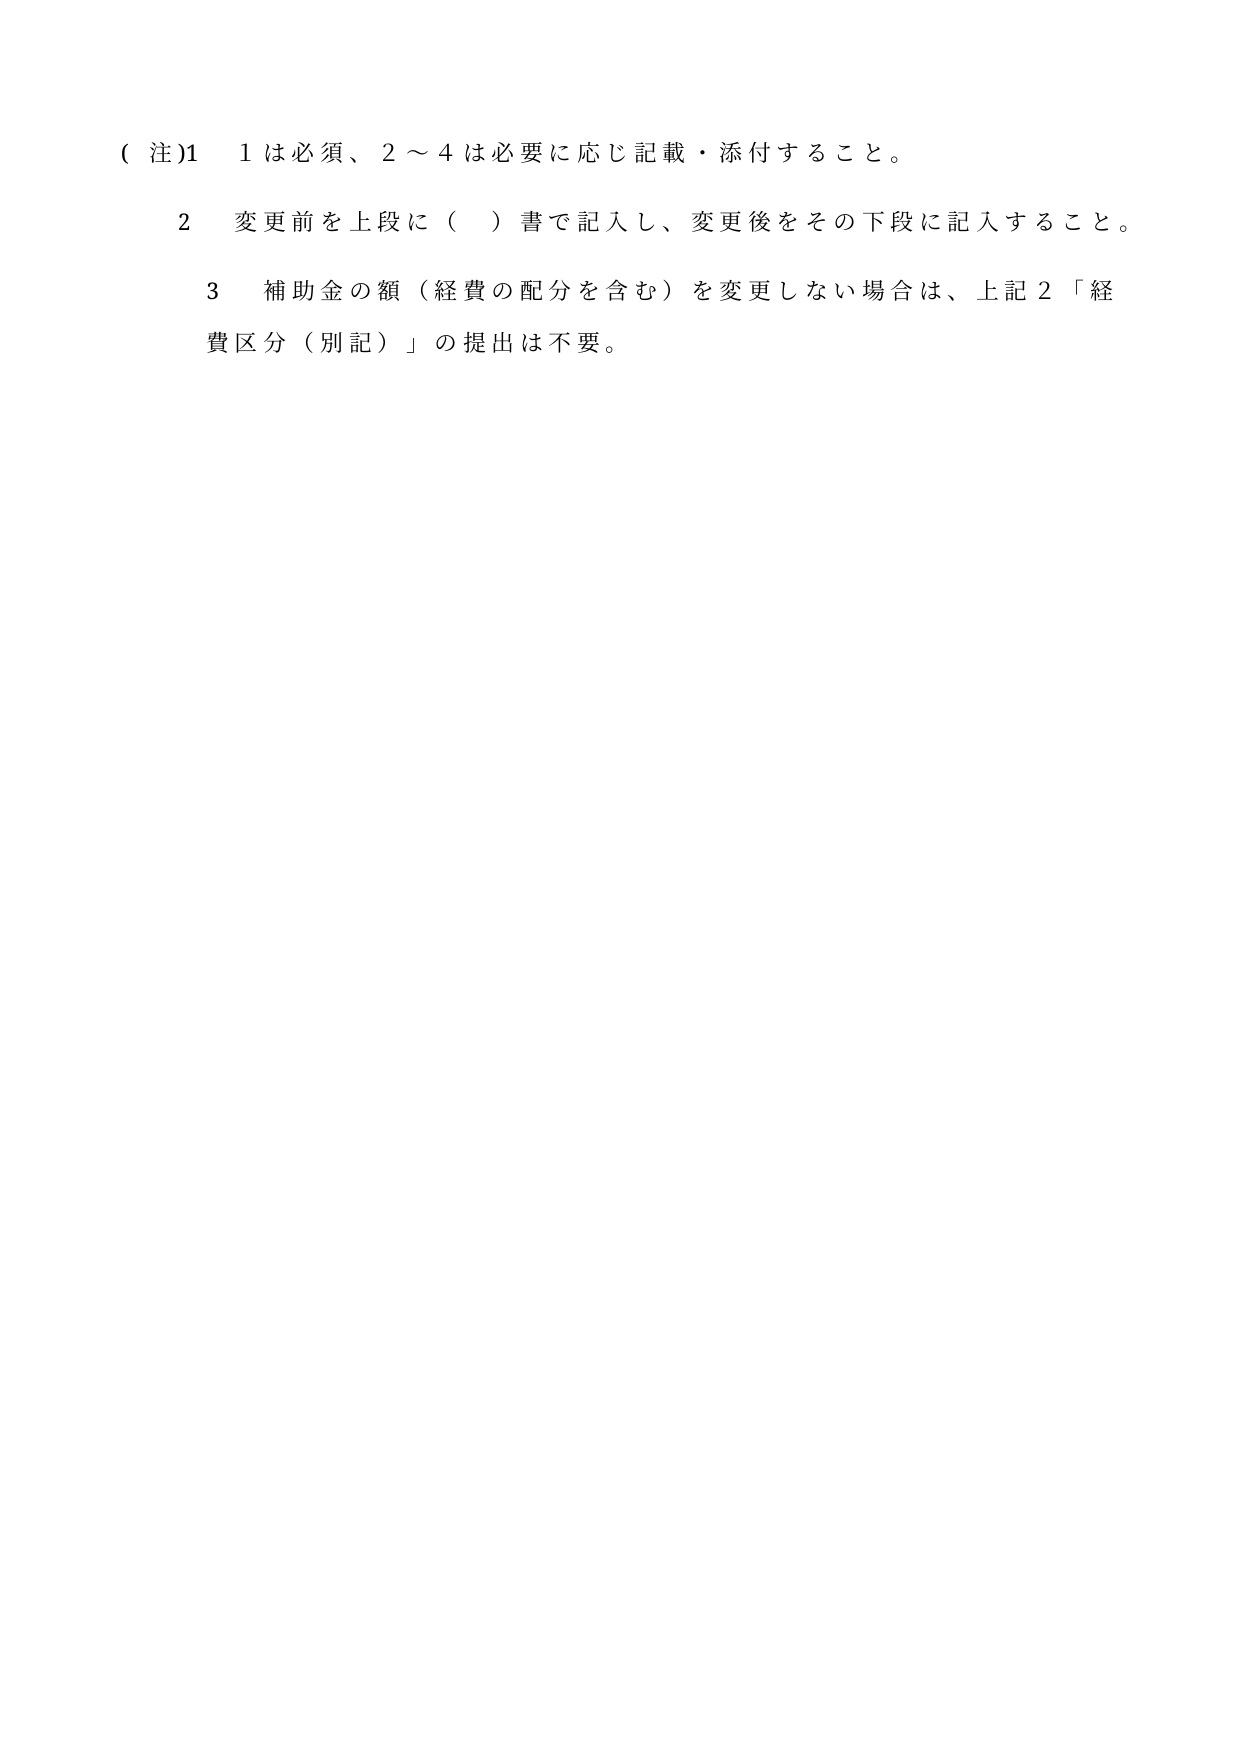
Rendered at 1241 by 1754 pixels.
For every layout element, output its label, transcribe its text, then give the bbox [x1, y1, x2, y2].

text 3 補助金の額（経費の配分を含む）を変更しない場合は、上記２「経費区分（別記）」の提出は不要。 [178, 256, 1119, 360]
text (注)1 １は必須、２～４は必要に応じ記載・添付すること。 [121, 118, 1119, 187]
text 2 変更前を上段に（ ）書で記入し、変更後をその下段に記入すること。 [149, 187, 1119, 256]
